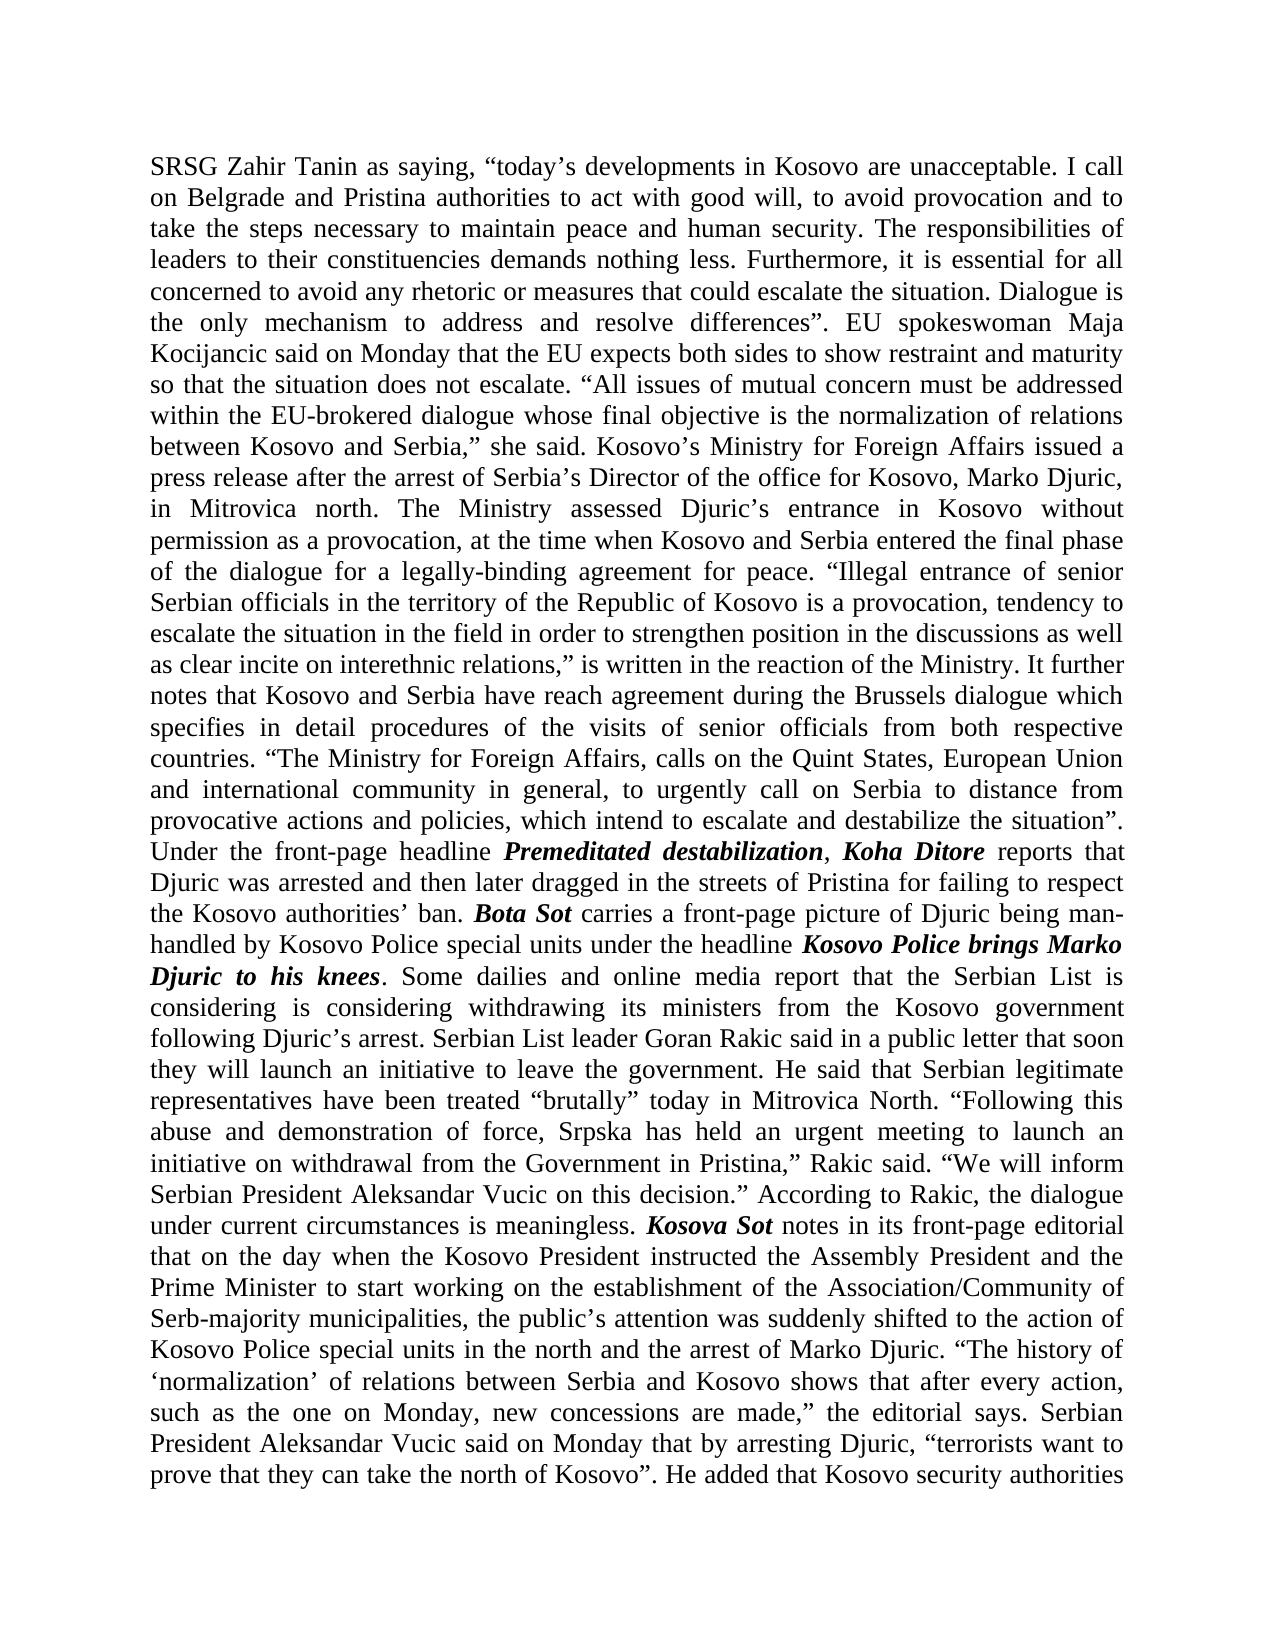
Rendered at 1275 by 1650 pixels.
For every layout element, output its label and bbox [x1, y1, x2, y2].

text [150, 150, 1125, 1489]
